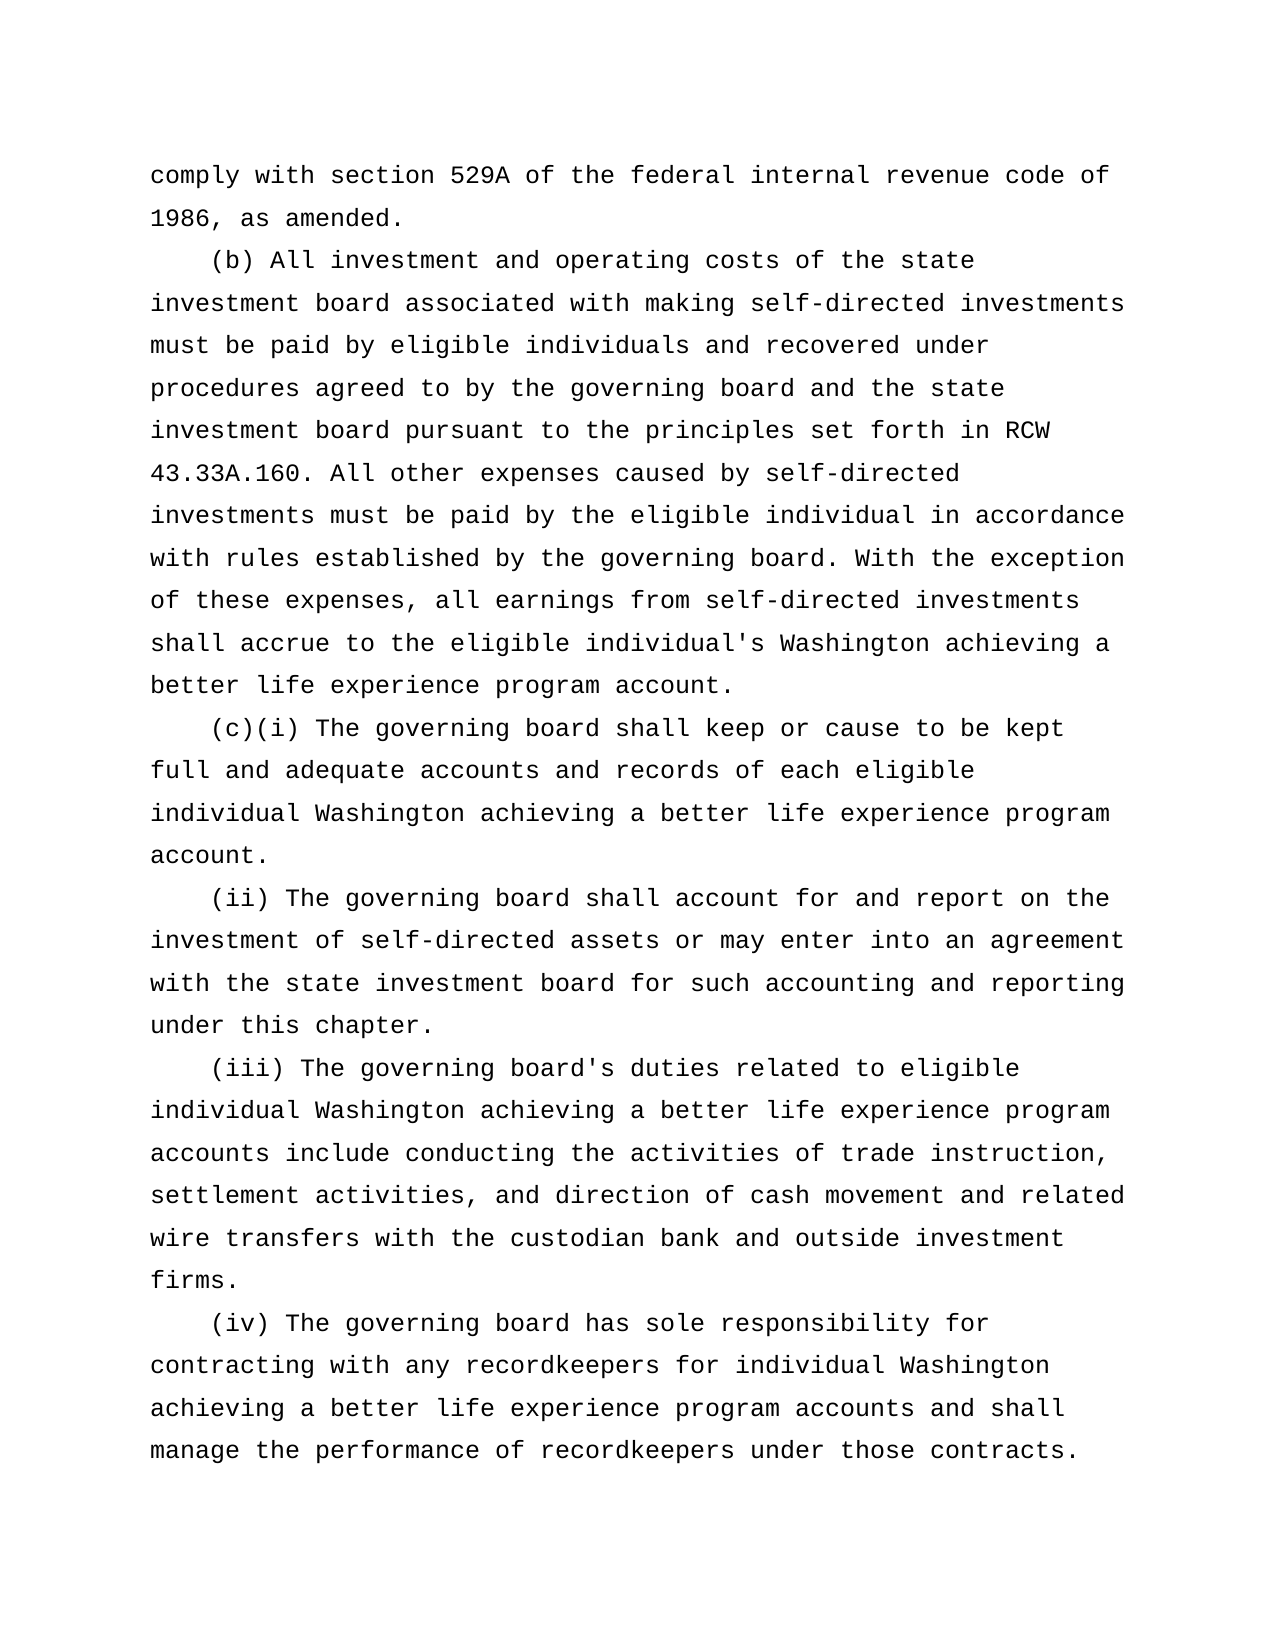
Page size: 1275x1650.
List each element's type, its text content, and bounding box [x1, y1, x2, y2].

text (c)(i) The governing board shall keep or cause to be kept full and adequate accounts and records of each eligible individual Washington achieving a better life experience program account. [150, 702, 1125, 872]
text (iv) The governing board has sole responsibility for contracting with any recordkeepers for individual Washington achieving a better life experience program accounts and shall manage the performance of recordkeepers under those contracts. [150, 1297, 1125, 1467]
text (ii) The governing board shall account for and report on the investment of self-directed assets or may enter into an agreement with the state investment board for such accounting and reporting under this chapter. [150, 872, 1125, 1042]
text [150, 150, 1125, 235]
text (b) All investment and operating costs of the state investment board associated with making self-directed investments must be paid by eligible individuals and recovered under procedures agreed to by the governing board and the state investment board pursuant to the principles set forth in RCW 43.33A.160. All other expenses caused by self-directed investments must be paid by the eligible individual in accordance with rules established by the governing board. With the exception of these expenses, all earnings from self-directed investments shall accrue to the eligible individual's Washington achieving a better life experience program account. [150, 235, 1125, 702]
text (iii) The governing board's duties related to eligible individual Washington achieving a better life experience program accounts include conducting the activities of trade instruction, settlement activities, and direction of cash movement and related wire transfers with the custodian bank and outside investment firms. [150, 1042, 1125, 1297]
